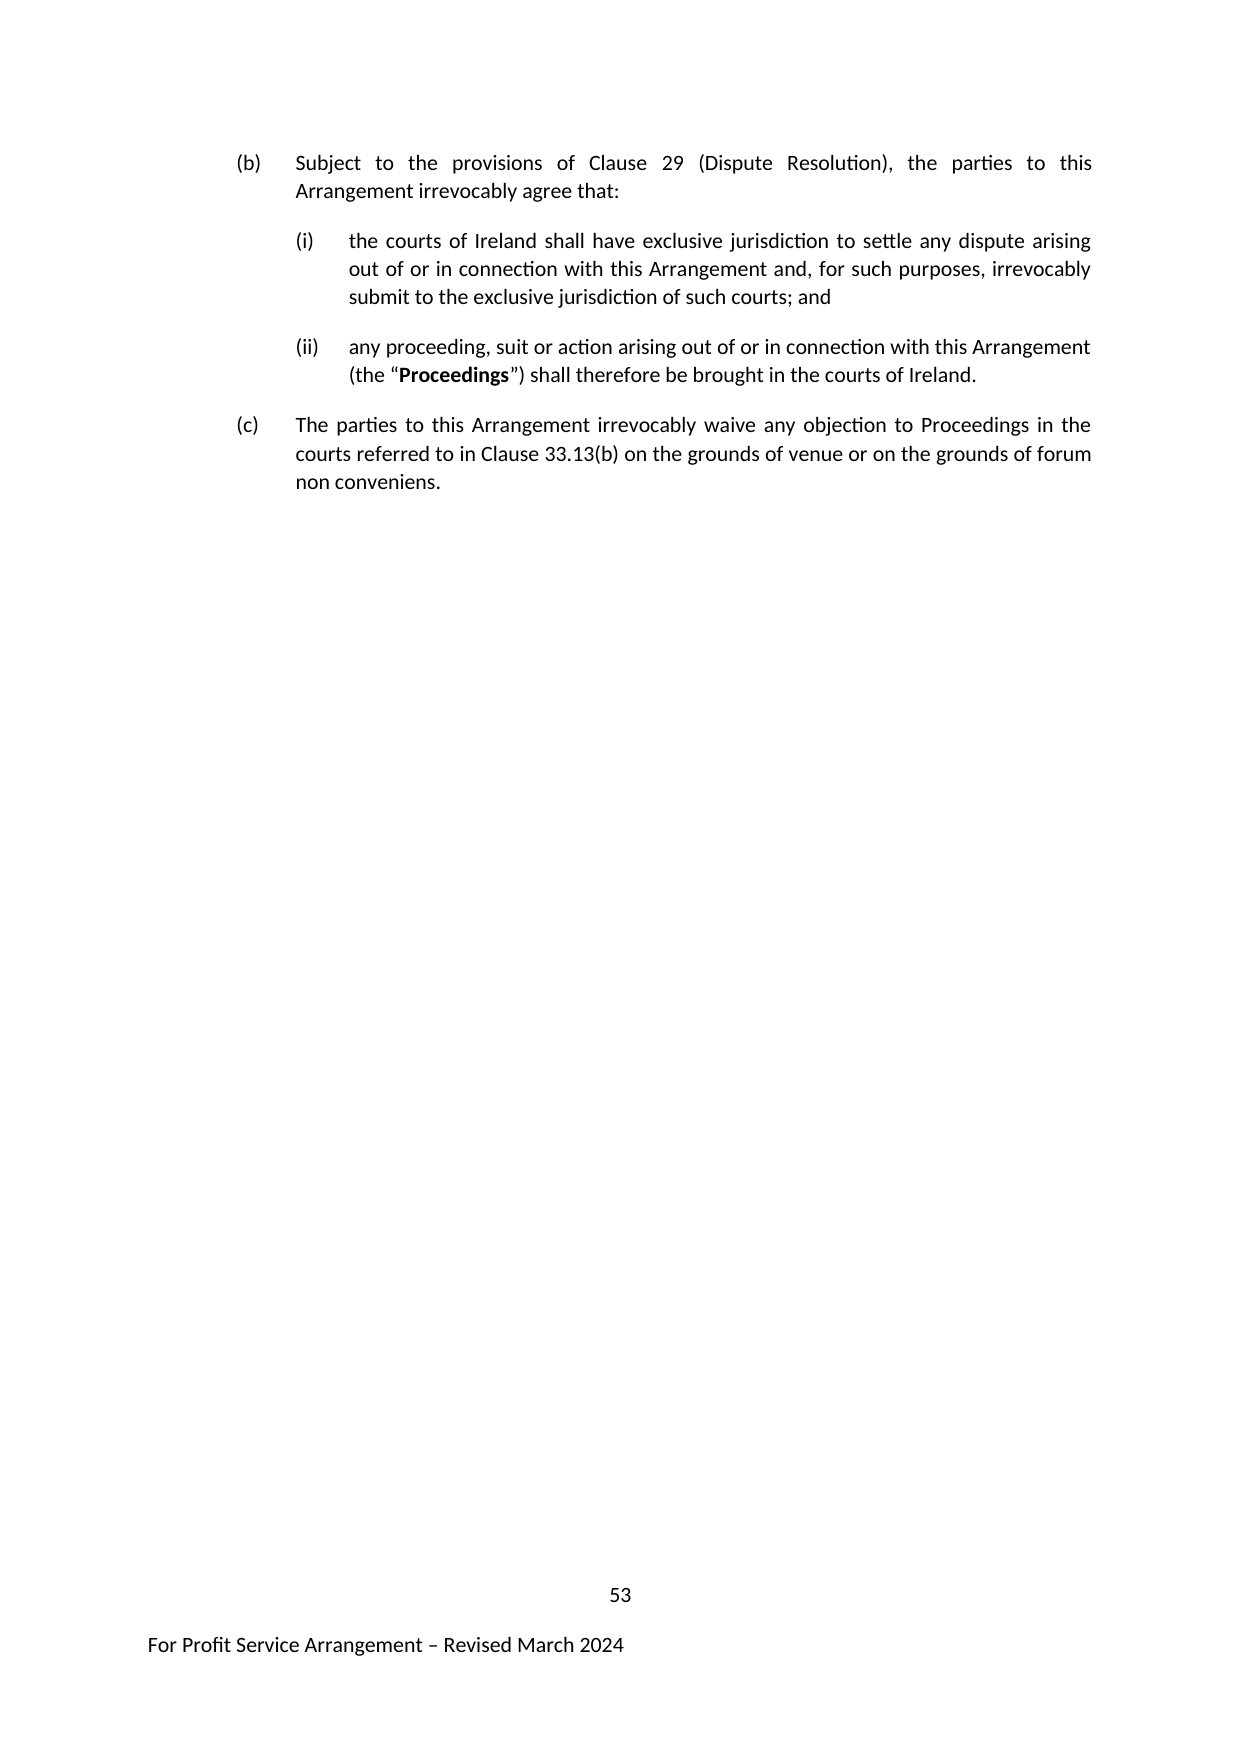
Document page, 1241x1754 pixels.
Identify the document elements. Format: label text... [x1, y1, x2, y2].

text Subject to the provisions of Clause 29 (Dispute Resolution), the parties to this Arrangement irrevocably agree that: [236, 148, 1092, 204]
text The parties to this Arrangement irrevocably waive any objection to Proceedings in the courts referred to in Clause 33.13(b) on the grounds of venue or on the grounds of forum non conveniens. [236, 410, 1092, 494]
text the courts of Ireland shall have exclusive jurisdiction to settle any dispute arising out of or in connection with this Arrangement and, for such purposes, irrevocably submit to the exclusive jurisdiction of such courts; and [295, 226, 1092, 310]
text any proceeding, suit or action arising out of or in connection with this Arrangement (the “Proceedings”) shall therefore be brought in the courts of Ireland. [295, 332, 1092, 388]
